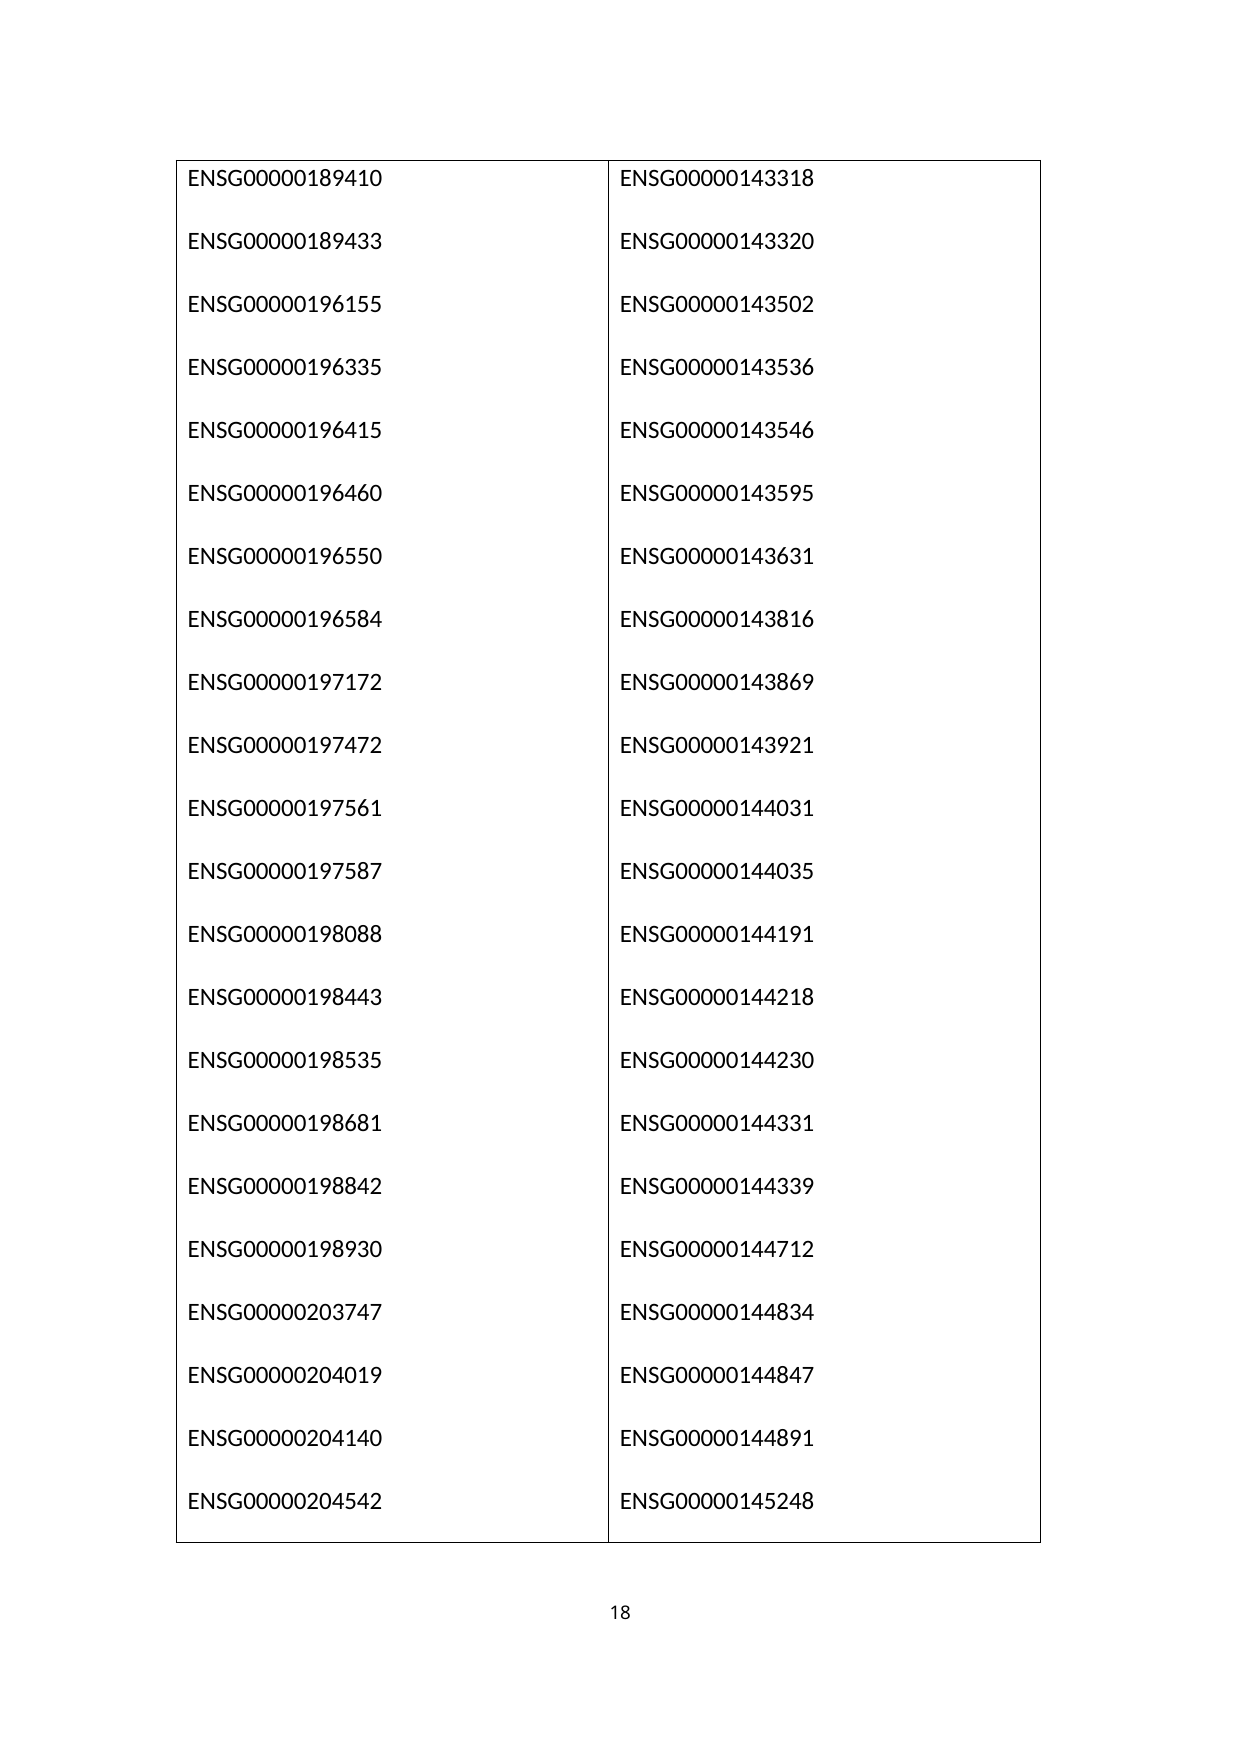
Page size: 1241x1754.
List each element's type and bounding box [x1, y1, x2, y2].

table_cell [177, 161, 608, 1542]
table_cell [609, 161, 1040, 1542]
